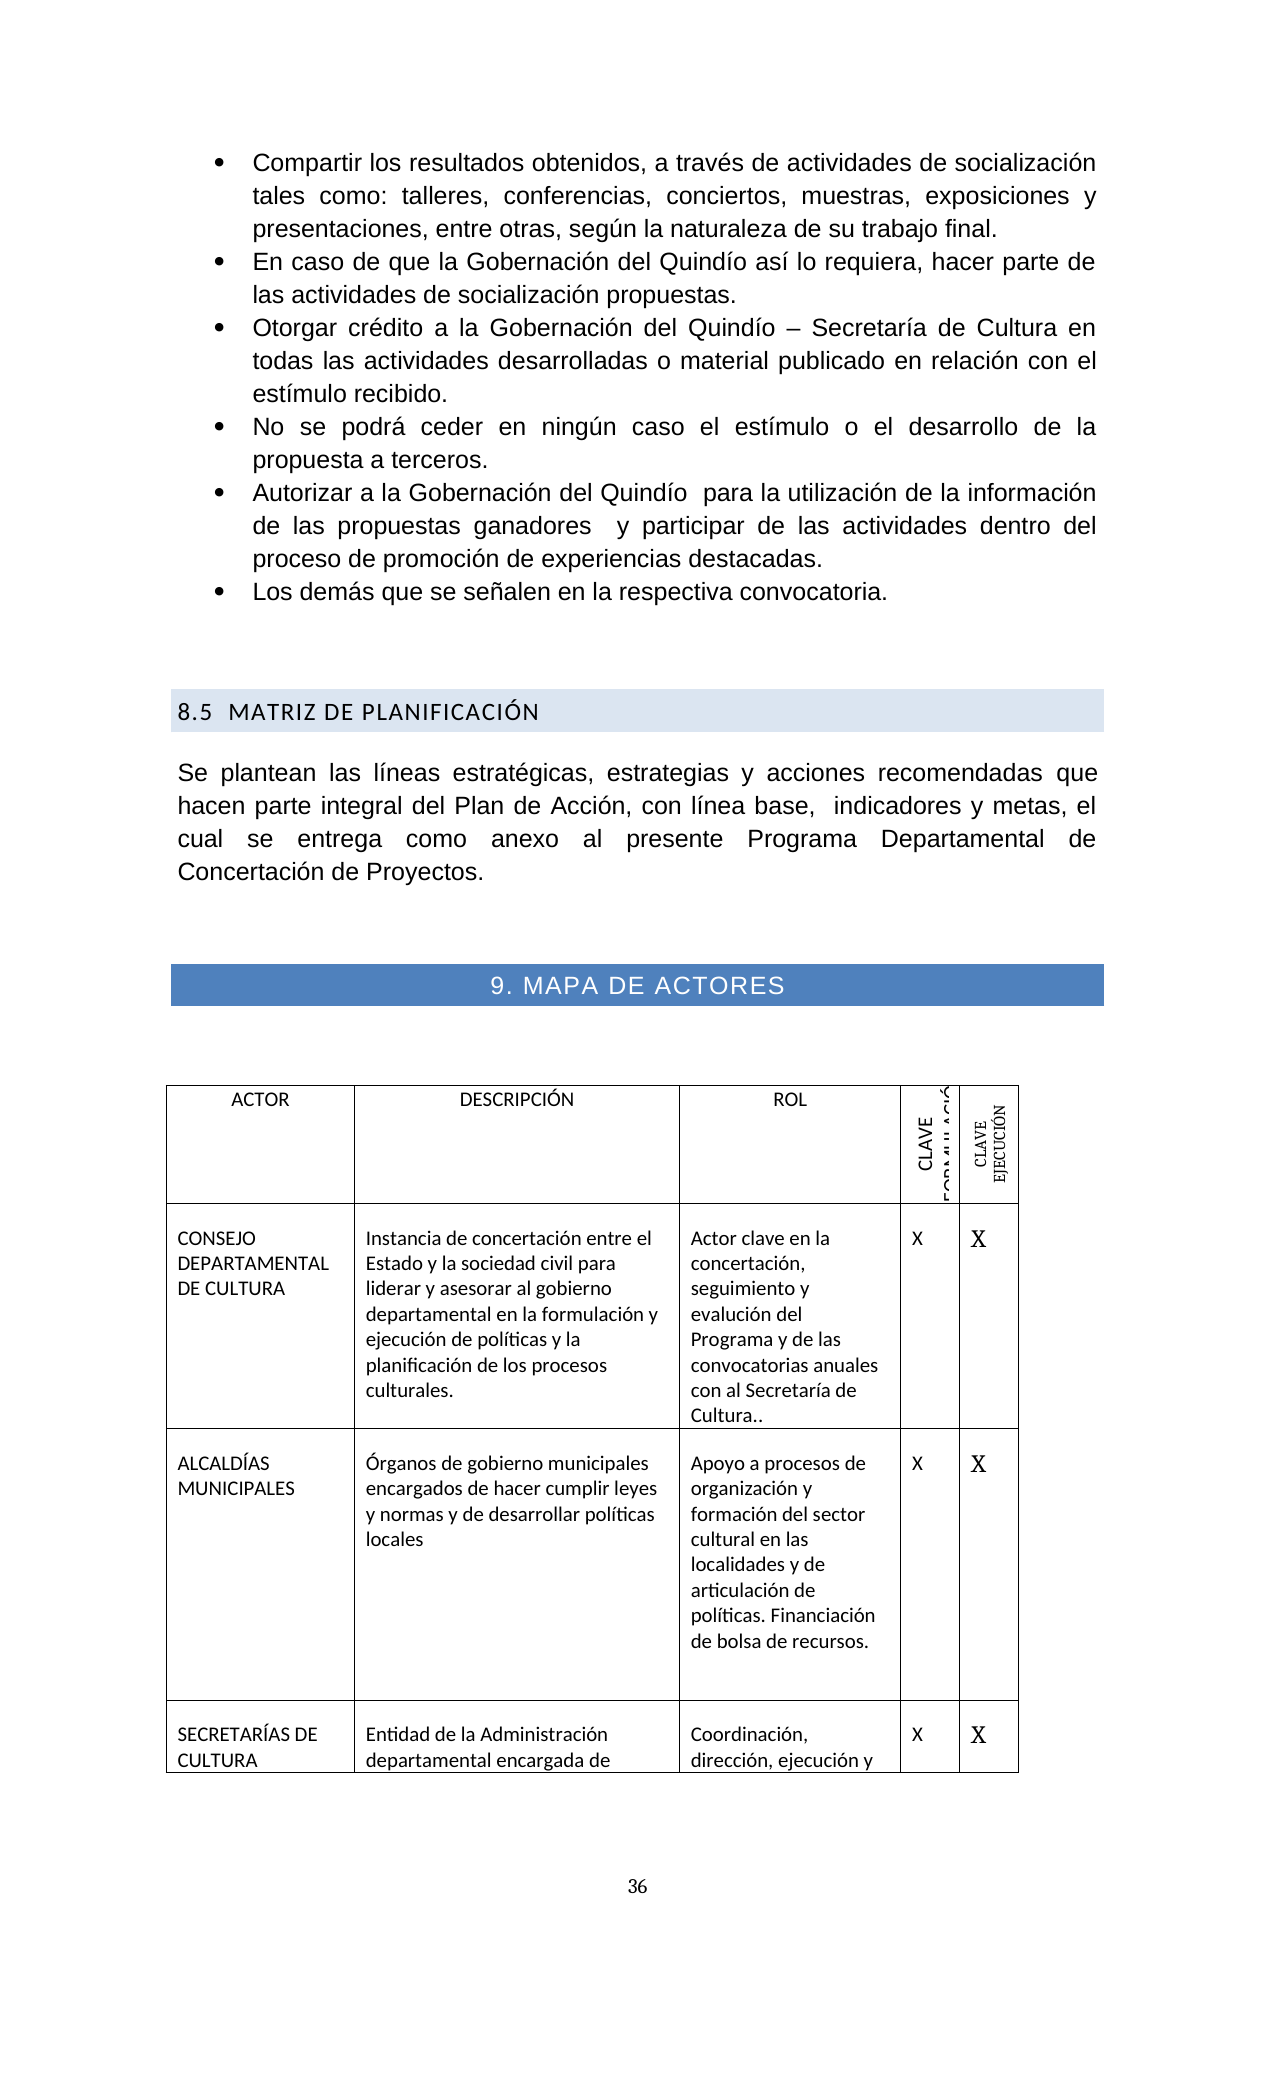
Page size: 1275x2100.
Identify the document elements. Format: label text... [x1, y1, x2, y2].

table_cell X [960, 1429, 1018, 1699]
table_cell Apoyo a procesos de organización y formación del sector cultural en las localidades y de articulación de políticas. Financiación de bolsa de recursos. [680, 1429, 900, 1699]
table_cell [355, 1701, 679, 1772]
table_header ACTOR [167, 1086, 354, 1203]
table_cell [680, 1701, 900, 1772]
list Compartir los resultados obtenidos, a través de actividades de socialización tales como: talleres, conferencias, conciertos, muestras, exposiciones y presentaciones, entre otras, según la naturaleza de su trabajo final. [215, 148, 1098, 242]
table_cell X [960, 1701, 1018, 1772]
subtitle 9. MAPA DE ACTORES [177, 971, 1098, 999]
table_cell Órganos de gobierno municipales encargados de hacer cumplir leyes y normas y de desarrollar políticas locales [355, 1429, 679, 1699]
table_cell X [901, 1204, 959, 1428]
table_cell Instancia de concertación entre el Estado y la sociedad civil para liderar y asesorar al gobierno departamental en la formulación y ejecución de políticas y la planificación de los procesos culturales. [355, 1204, 679, 1428]
subtitle 8.5 MATRIZ DE PLANIFICACIÓN [177, 696, 1098, 726]
table_header DESCRIPCIÓN [355, 1086, 679, 1203]
table_header CLAVE FORMULACIÓN [901, 1086, 959, 1203]
table_header ROL [680, 1086, 900, 1203]
list Autorizar a la Gobernación del Quindío para la utilización de la información de las propuestas ganadores y participar de las actividades dentro del proceso de promoción de experiencias destacadas . [215, 478, 1098, 573]
table_cell CONSEJO DEPARTAMENTAL DE CULTURA [167, 1204, 354, 1428]
list En caso de que la Gobernación del Quindío así lo requiera, hacer parte de las actividades de socialización propuestas. [215, 247, 1098, 309]
text Se plantean las líneas estratégicas, estrategias y acciones recomendadas que hacen parte integral del Plan de Acción, con línea base, indicadores y metas, el cual se entrega como anexo al presente Programa Departamental de Concertación de Proyectos. [177, 758, 1098, 886]
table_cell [167, 1701, 354, 1772]
table_cell X [901, 1701, 959, 1772]
table_header CLAVE EJECUCIÓN [960, 1086, 1018, 1203]
list Los demás que se señalen en la respectiva convocatoria. [215, 577, 1098, 606]
table_cell Actor clave en la concertación, seguimiento y evalución del Programa y de las convocatorias anuales con al Secretaría de Cultura.. [680, 1204, 900, 1428]
table_cell ALCALDÍAS MUNICIPALES [167, 1429, 354, 1699]
list Otorgar crédito a la Gobernación del Quindío – Secretaría de Cultura en todas las actividades desarrolladas o material publicado en relación con el estímulo recibido. [215, 313, 1098, 408]
table_cell X [960, 1204, 1018, 1428]
list No se podrá ceder en ningún caso el estímulo o el desarrollo de la propuesta a terceros. [215, 412, 1098, 474]
table_cell X [901, 1429, 959, 1699]
